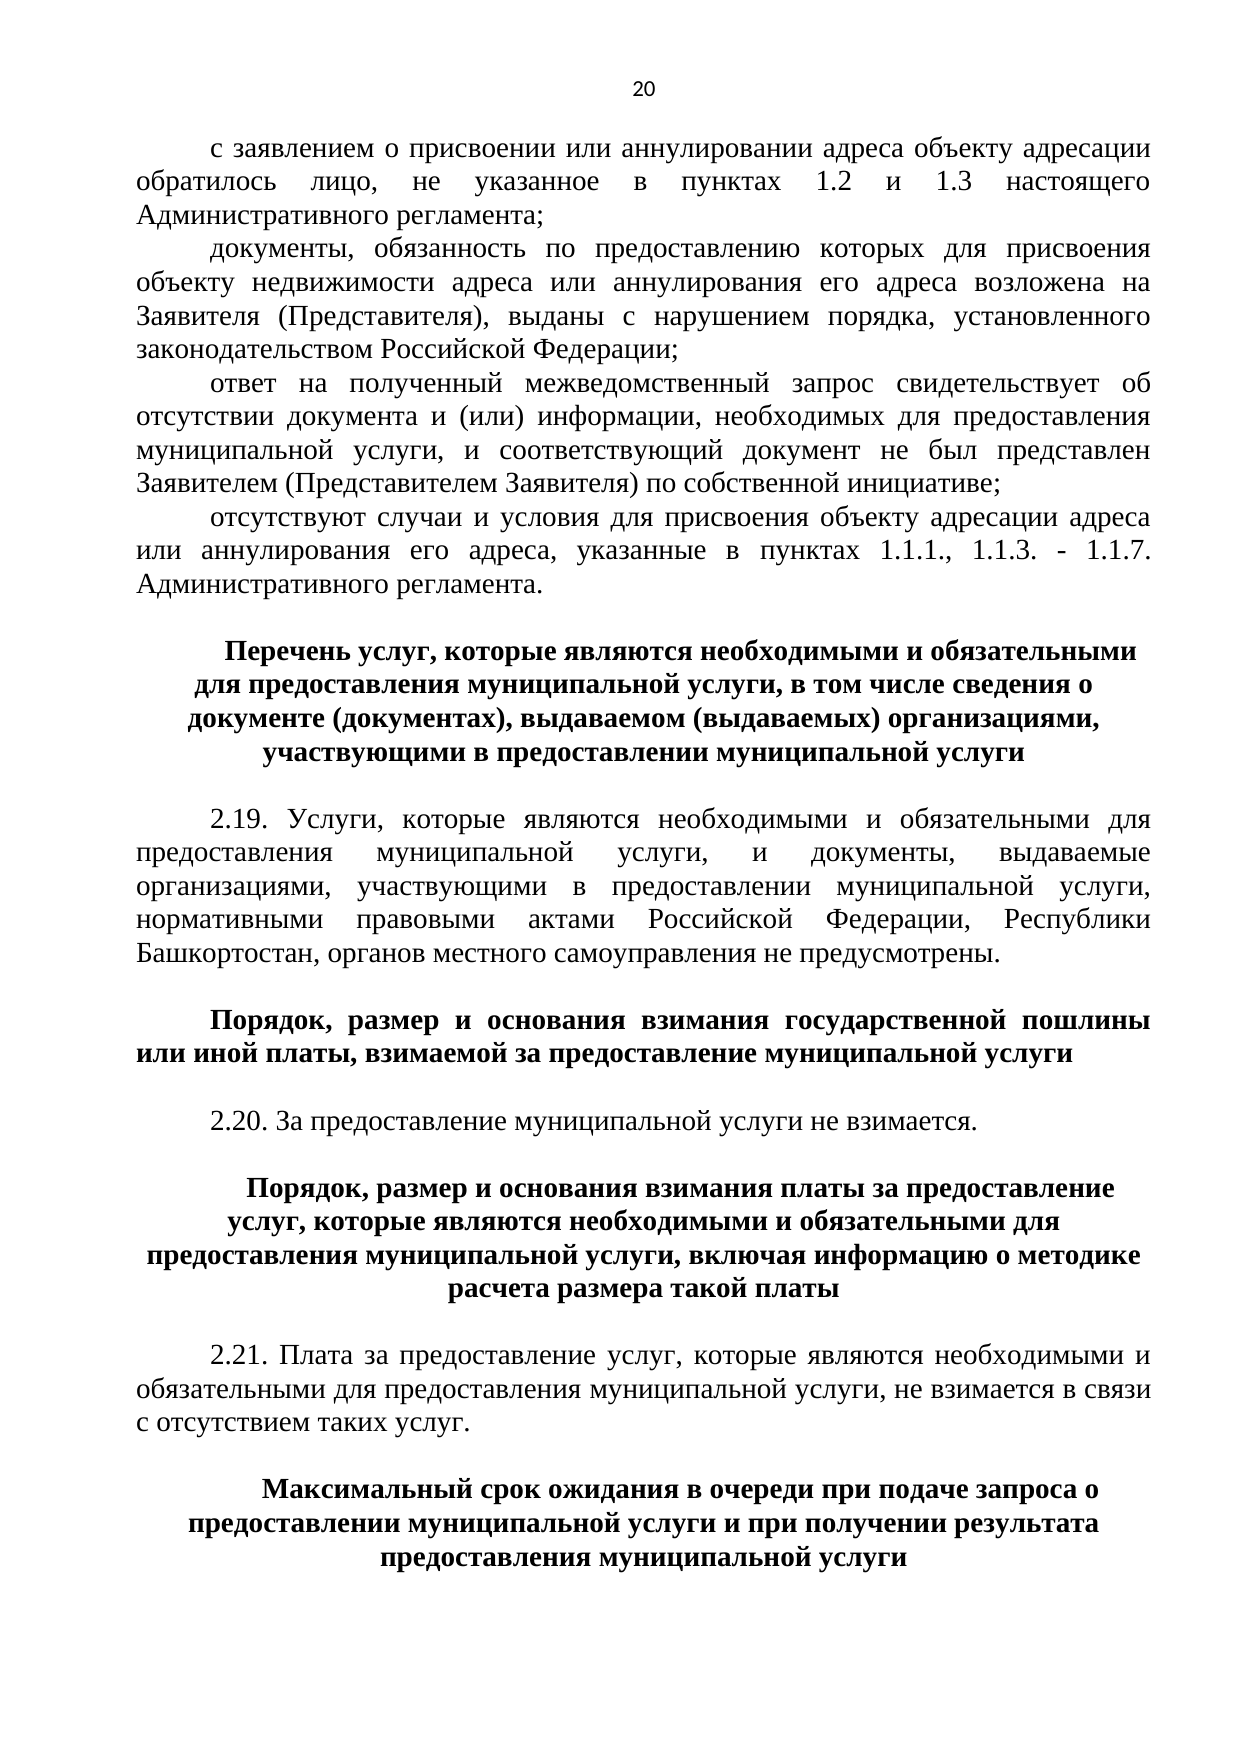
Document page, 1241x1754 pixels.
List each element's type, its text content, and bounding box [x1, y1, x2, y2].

text Максимальный срок ожидания в очереди при подаче запроса о предоставлении муниципальной услуги и при получении результата предоставления муниципальной услуги [136, 1472, 1152, 1572]
text Перечень услуг, которые являются необходимыми и обязательными для предоставления муниципальной услуги, в том числе сведения о документе (документах), выдаваемом (выдаваемых) организациями, участвующими в предоставлении муниципальной услуги [136, 633, 1152, 767]
text 2.20. За предоставление муниципальной услуги не взимается. [136, 1103, 1152, 1136]
text с заявлением о присвоении или аннулировании адреса объекту адресации обратилось лицо, не указанное в пунктах 1.2 и 1.3 настоящего Административного регламента; [136, 130, 1152, 231]
text документы, обязанность по предоставлению которых для присвоения объекту недвижимости адреса или аннулирования его адреса возложена на Заявителя (Представителя), выданы с нарушением порядка, установленного законодательством Российской Федерации; [136, 231, 1152, 365]
text 2.19. Услуги, которые являются необходимыми и обязательными для предоставления муниципальной услуги, и документы, выдаваемые организациями, участвующими в предоставлении муниципальной услуги, нормативными правовыми актами Российской Федерации, Республики Башкортостан, органов местного самоуправления не предусмотрены. [136, 801, 1152, 968]
text Порядок, размер и основания взимания платы за предоставление услуг, которые являются необходимыми и обязательными для предоставления муниципальной услуги, включая информацию о методике расчета размера такой платы [136, 1170, 1152, 1304]
text отсутствуют случаи и условия для присвоения объекту адресации адреса или аннулирования его адреса, указанные в пунктах 1.1.1., 1.1.3. - 1.1.7. Административного регламента. [136, 499, 1152, 599]
text 2.21. Плата за предоставление услуг, которые являются необходимыми и обязательными для предоставления муниципальной услуги, не взимается в связи с отсутствием таких услуг. [136, 1337, 1152, 1438]
text Порядок, размер и основания взимания государственной пошлины или иной платы, взимаемой за предоставление муниципальной услуги [136, 1002, 1152, 1069]
text ответ на полученный межведомственный запрос свидетельствует об отсутствии документа и (или) информации, необходимых для предоставления муниципальной услуги, и соответствующий документ не был представлен Заявителем (Представителем Заявителя) по собственной инициативе; [136, 365, 1152, 499]
